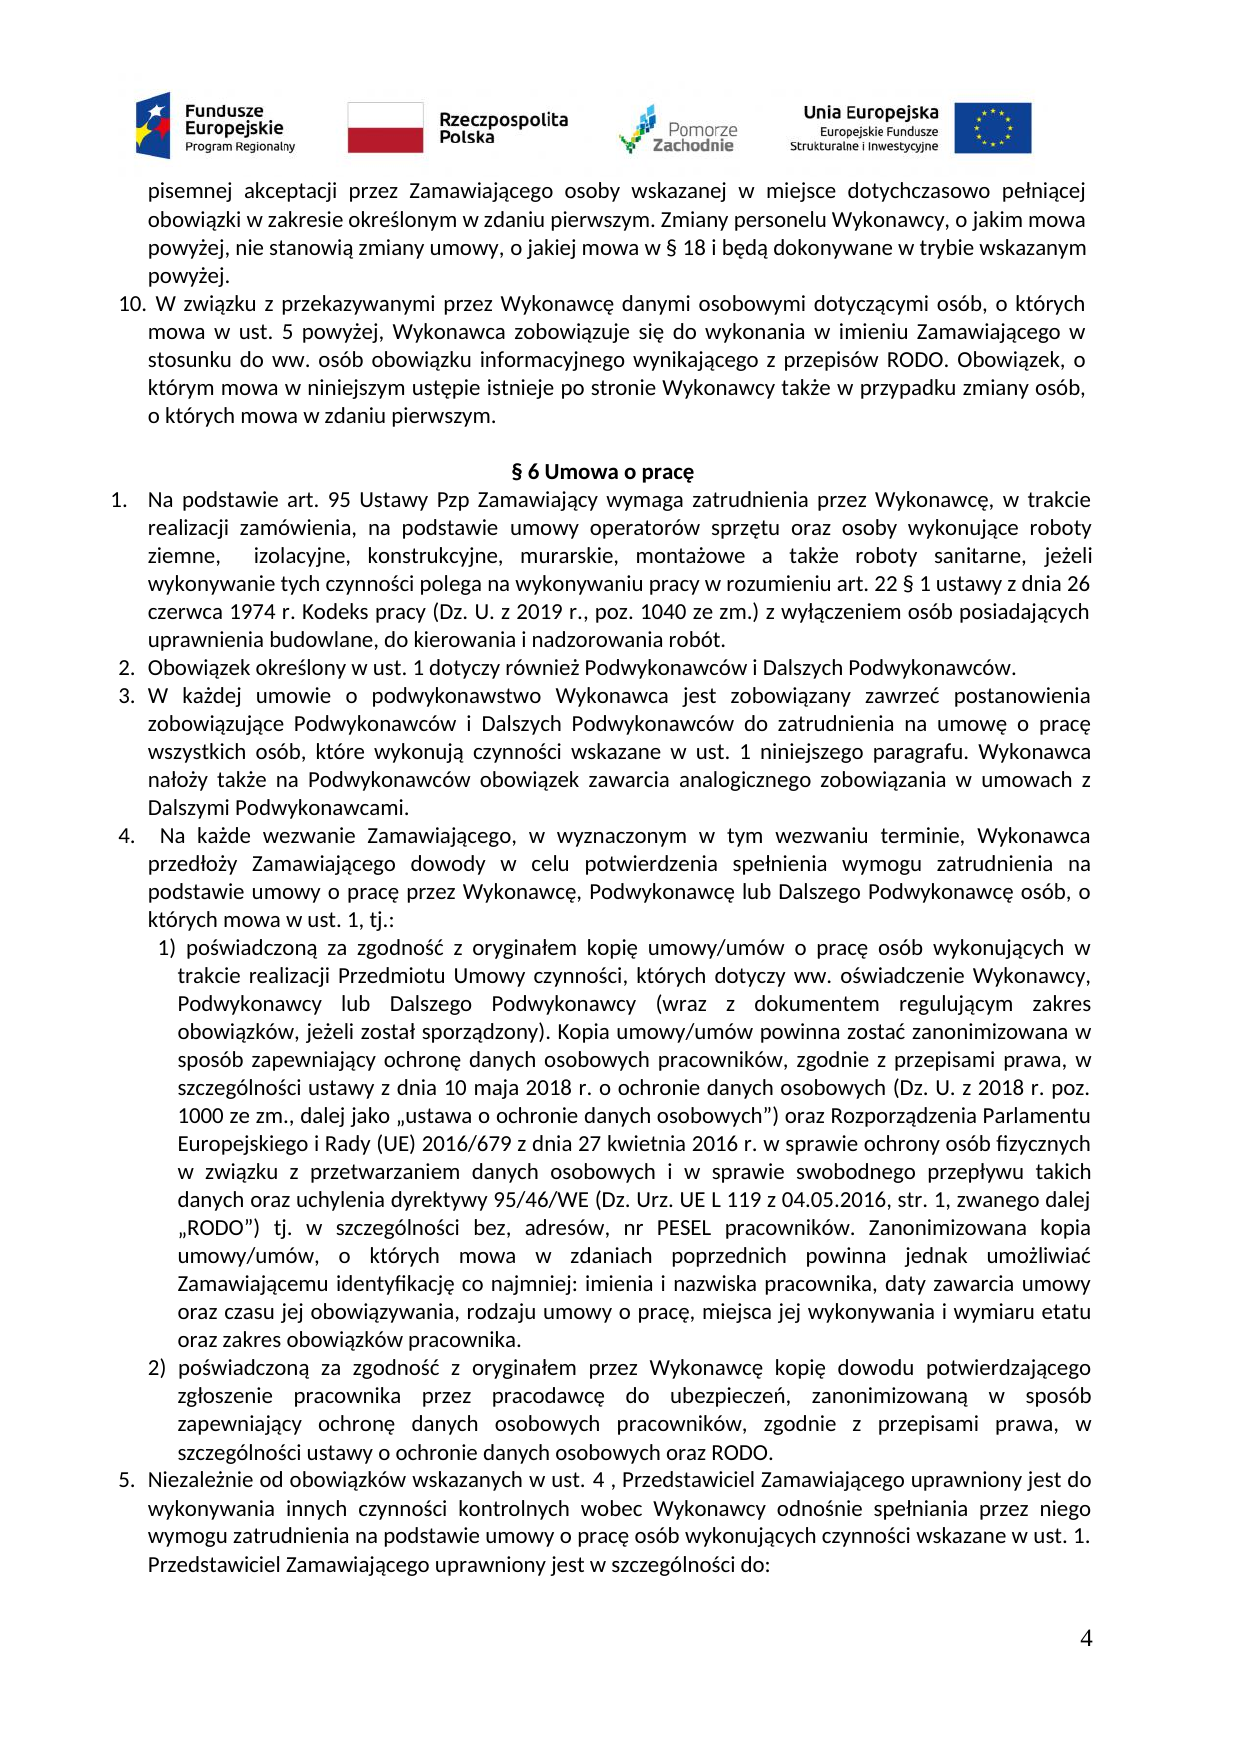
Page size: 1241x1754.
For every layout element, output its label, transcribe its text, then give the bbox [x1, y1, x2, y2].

text 1) poświadczoną za zgodność z oryginałem kopię umowy/umów o pracę osób wykonujących w trakcie realizacji Przedmiotu Umowy czynności, których dotyczy ww. oświadczenie Wykonawcy, Podwykonawcy lub Dalszego Podwykonawcy (wraz z dokumentem regulującym zakres obowiązków, jeżeli został sporządzony). Kopia umowy/umów powinna zostać zanonimizowana w sposób zapewniający ochronę danych osobowych pracowników, zgodnie z przepisami prawa, w szczególności ustawy z dnia 10 maja 2018 r. o ochronie danych osobowych (Dz. U. z 2018 r. poz. 1000 ze zm., dalej jako „ustawa o ochronie danych osobowych”) oraz Rozporządzenia Parlamentu Europejskiego i Rady (UE) 2016/679 z dnia 27 kwietnia 2016 r. w sprawie ochrony osób fizycznych w związku z przetwarzaniem danych osobowych i w sprawie swobodnego przepływu takich danych oraz uchylenia dyrektywy 95/46/WE (Dz. Urz. UE L 119 z 04.05.2016, str. 1, zwanego dalej „RODO”) tj. w szczególności bez, adresów, nr PESEL pracowników. Zanonimizowana kopia umowy/umów, o których mowa w zdaniach poprzednich powinna jednak umożliwiać Zamawiającemu identyfikację co najmniej: imienia i nazwiska pracownika, daty zawarcia umowy oraz czasu jej obowiązywania, rodzaju umowy o pracę, miejsca jej wykonywania i wymiaru etatu oraz zakres obowiązków pracownika. [148, 933, 1093, 1353]
list W każdej umowie o podwykonawstwo Wykonawca jest zobowiązany zawrzeć postanowienia zobowiązujące Podwykonawców i Dalszych Podwykonawców do zatrudnienia na umowę o pracę wszystkich osób, które wykonują czynności wskazane w ust. 1 niniejszego paragrafu. Wykonawca nałoży także na Podwykonawców obowiązek zawarcia analogicznego zobowiązania w umowach z Dalszymi Podwykonawcami. [118, 681, 1093, 821]
list W związku z przekazywanymi przez Wykonawcę danymi osobowymi dotyczącymi osób, o których mowa w ust. 5 powyżej, Wykonawca zobowiązuje się do wykonania w imieniu Zamawiającego w stosunku do ww. osób obowiązku informacyjnego wynikającego z przepisów RODO. Obowiązek, o którym mowa w niniejszym ustępie istnieje po stronie Wykonawcy także w przypadku zmiany osób, o których mowa w zdaniu pierwszym. [118, 289, 1087, 429]
list Obowiązek określony w ust. 1 dotyczy również Podwykonawców i Dalszych Podwykonawców. [118, 653, 1093, 681]
text § 6 Umowa o pracę [118, 457, 1087, 485]
text 2) poświadczoną za zgodność z oryginałem przez Wykonawcę kopię dowodu potwierdzającego zgłoszenie pracownika przez pracodawcę do ubezpieczeń, zanonimizowaną w sposób zapewniający ochronę danych osobowych pracowników, zgodnie z przepisami prawa, w szczególności ustawy o ochronie danych osobowych oraz RODO. [148, 1353, 1093, 1466]
list Na każde wezwanie Zamawiającego, w wyznaczonym w tym wezwaniu terminie, Wykonawca przedłoży Zamawiającego dowody w celu potwierdzenia spełnienia wymogu zatrudnienia na podstawie umowy o pracę przez Wykonawcę, Podwykonawcę lub Dalszego Podwykonawcę osób, o których mowa w ust. 1, tj.: [118, 821, 1093, 933]
list Na podstawie art. 95 Ustawy Pzp Zamawiający wymaga zatrudnienia przez Wykonawcę, w trakcie realizacji zamówienia, na podstawie umowy operatorów sprzętu oraz osoby wykonujące roboty ziemne, izolacyjne, konstrukcyjne, murarskie, montażowe a także roboty sanitarne, jeżeli wykonywanie tych czynności polega na wykonywaniu pracy w rozumieniu art. 22 § 1 ustawy z dnia 26 czerwca 1974 r. Kodeks pracy (Dz. U. z 2019 r., poz. 1040 ze zm.) z wyłączeniem osób posiadających uprawnienia budowlane, do kierowania i nadzorowania robót. [110, 485, 1093, 653]
list Niezależnie od obowiązków wskazanych w ust. 4 , Przedstawiciel Zamawiającego uprawniony jest do wykonywania innych czynności kontrolnych wobec Wykonawcy odnośnie spełniania przez niego wymogu zatrudnienia na podstawie umowy o pracę osób wykonujących czynności wskazane w ust. 1. Przedstawiciel Zamawiającego uprawniony jest w szczególności do: [118, 1466, 1093, 1578]
picture [118, 73, 1048, 177]
